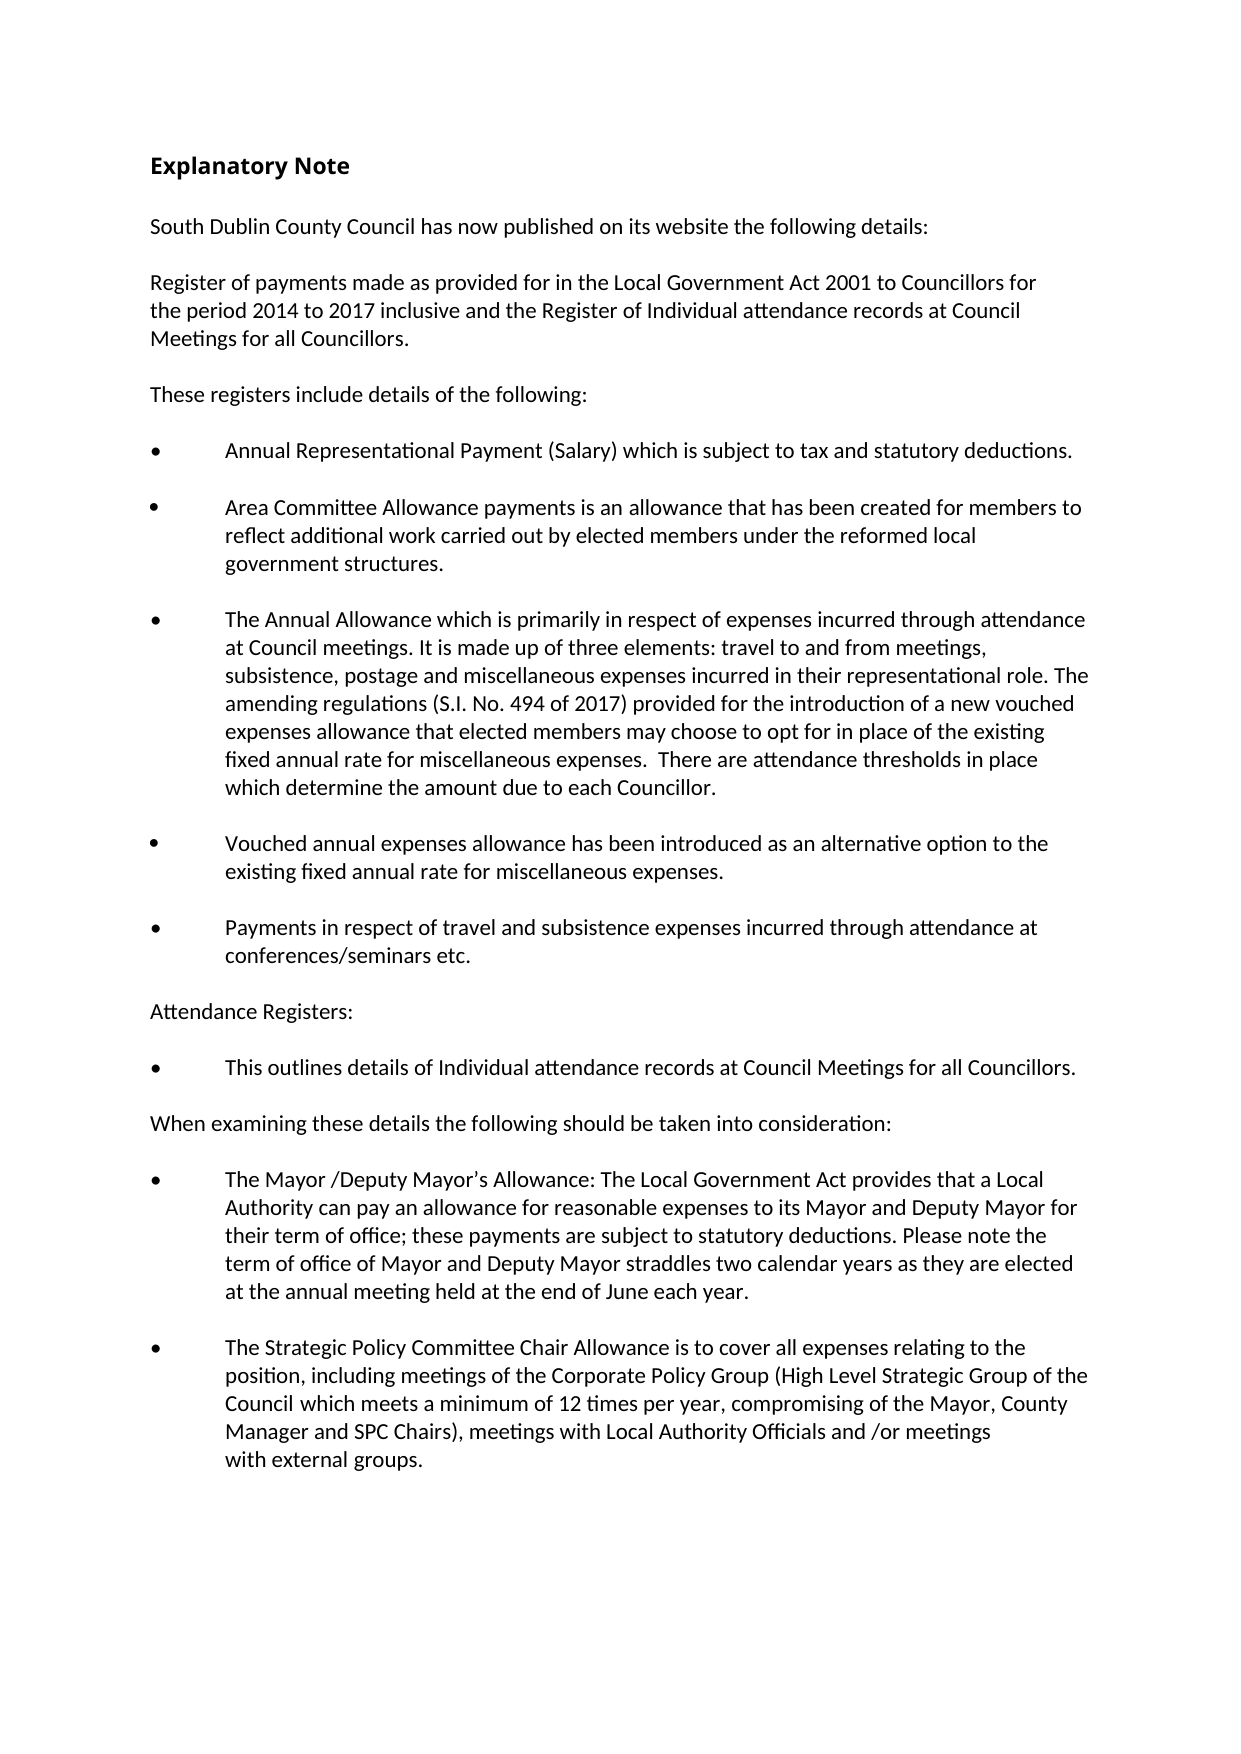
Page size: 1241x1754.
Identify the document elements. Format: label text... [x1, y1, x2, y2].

text • Payments in respect of travel and subsistence expenses incurred through attendance at [150, 913, 1090, 941]
text These registers include details of the following: [150, 381, 1090, 409]
text Attendance Registers: [150, 997, 1090, 1025]
text Explanatory Note [150, 150, 1090, 181]
text When examining these details the following should be taken into consideration: [150, 1109, 1090, 1137]
text conferences/seminars etc. [150, 941, 1090, 969]
text • The Annual Allowance which is primarily in respect of expenses incurred through attendance at Council meetings. It is made up of three elements: travel to and from meetings, subsistence, postage and miscellaneous expenses incurred in their representational role. The amending regulations (S.I. No. 494 of 2017) provided for the introduction of a new vouched expenses allowance that elected members may choose to opt for in place of the existing fixed annual rate for miscellaneous expenses. There are attendance thresholds in place which determine the amount due to each Councillor. [150, 605, 1090, 801]
text • This outlines details of Individual attendance records at Council Meetings for all Councillors. [150, 1053, 1090, 1081]
text • The Strategic Policy Committee Chair Allowance is to cover all expenses relating to the position, including meetings of the Corporate Policy Group (High Level Strategic Group of the Council which meets a minimum of 12 times per year, compromising of the Mayor, County Manager and SPC Chairs), meetings with Local Authority Officials and /or meetings with external groups. [150, 1333, 1090, 1473]
text Meetings for all Councillors. [150, 324, 1090, 353]
list Vouched annual expenses allowance has been introduced as an alternative option to the existing fixed annual rate for miscellaneous expenses. [150, 829, 1090, 885]
list Area Committee Allowance payments is an allowance that has been created for members to reflect additional work carried out by elected members under the reformed local government structures. [150, 493, 1090, 577]
text • Annual Representational Payment (Salary) which is subject to tax and statutory deductions. [150, 437, 1090, 465]
text • The Mayor /Deputy Mayor’s Allowance: The Local Government Act provides that a Local [150, 1165, 1090, 1193]
text South Dublin County Council has now published on its website the following details: [150, 212, 1090, 241]
text the period 2014 to 2017 inclusive and the Register of Individual attendance records at Council [150, 297, 1090, 324]
text Register of payments made as provided for in the Local Government Act 2001 to Councillors for [150, 268, 1090, 297]
text Authority can pay an allowance for reasonable expenses to its Mayor and Deputy Mayor for their term of office; these payments are subject to statutory deductions. Please note the term of office of Mayor and Deputy Mayor straddles two calendar years as they are elected at the annual meeting held at the end of June each year. [150, 1193, 1090, 1305]
